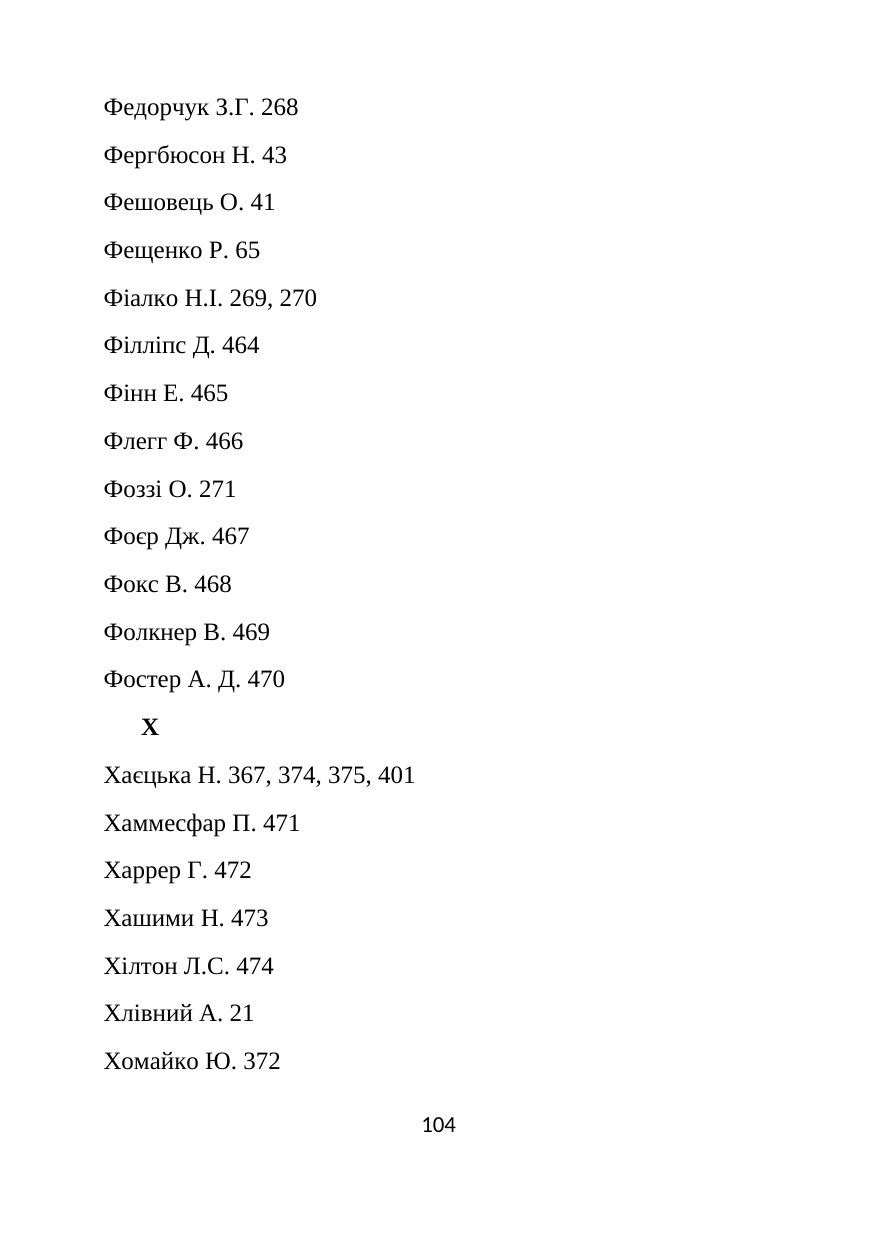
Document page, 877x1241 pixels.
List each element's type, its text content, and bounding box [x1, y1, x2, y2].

text Флегг Ф. 466 [103, 426, 774, 455]
text Фоззі О. 271 [103, 474, 774, 502]
text Філліпс Д. 464 [103, 331, 774, 359]
text Х [103, 712, 774, 741]
text Хлівний А. 21 [103, 998, 774, 1027]
text Хашими Н. 473 [103, 903, 774, 932]
text Федорчук З.Г. 268 [103, 92, 774, 121]
text Фолкнер В. 469 [103, 617, 774, 646]
text Хаммесфар П. 471 [103, 808, 774, 836]
text Фоєр Дж. 467 [103, 521, 774, 550]
text Фокс В. 468 [103, 569, 774, 598]
text Фінн Е. 465 [103, 378, 774, 407]
text Хілтон Л.С. 474 [103, 951, 774, 979]
text Фергбюсон Н. 43 [103, 140, 774, 168]
text Харрер Г. 472 [103, 855, 774, 884]
text Хомайко Ю. 372 [103, 1046, 774, 1075]
text Фешовець О. 41 [103, 187, 774, 216]
text Хаєцька Н. 367, 374, 375, 401 [103, 760, 774, 789]
text Фостер А. Д. 470 [103, 664, 774, 693]
text Фещенко Р. 65 [103, 235, 774, 264]
text Фіалко Н.І. 269, 270 [103, 283, 774, 312]
